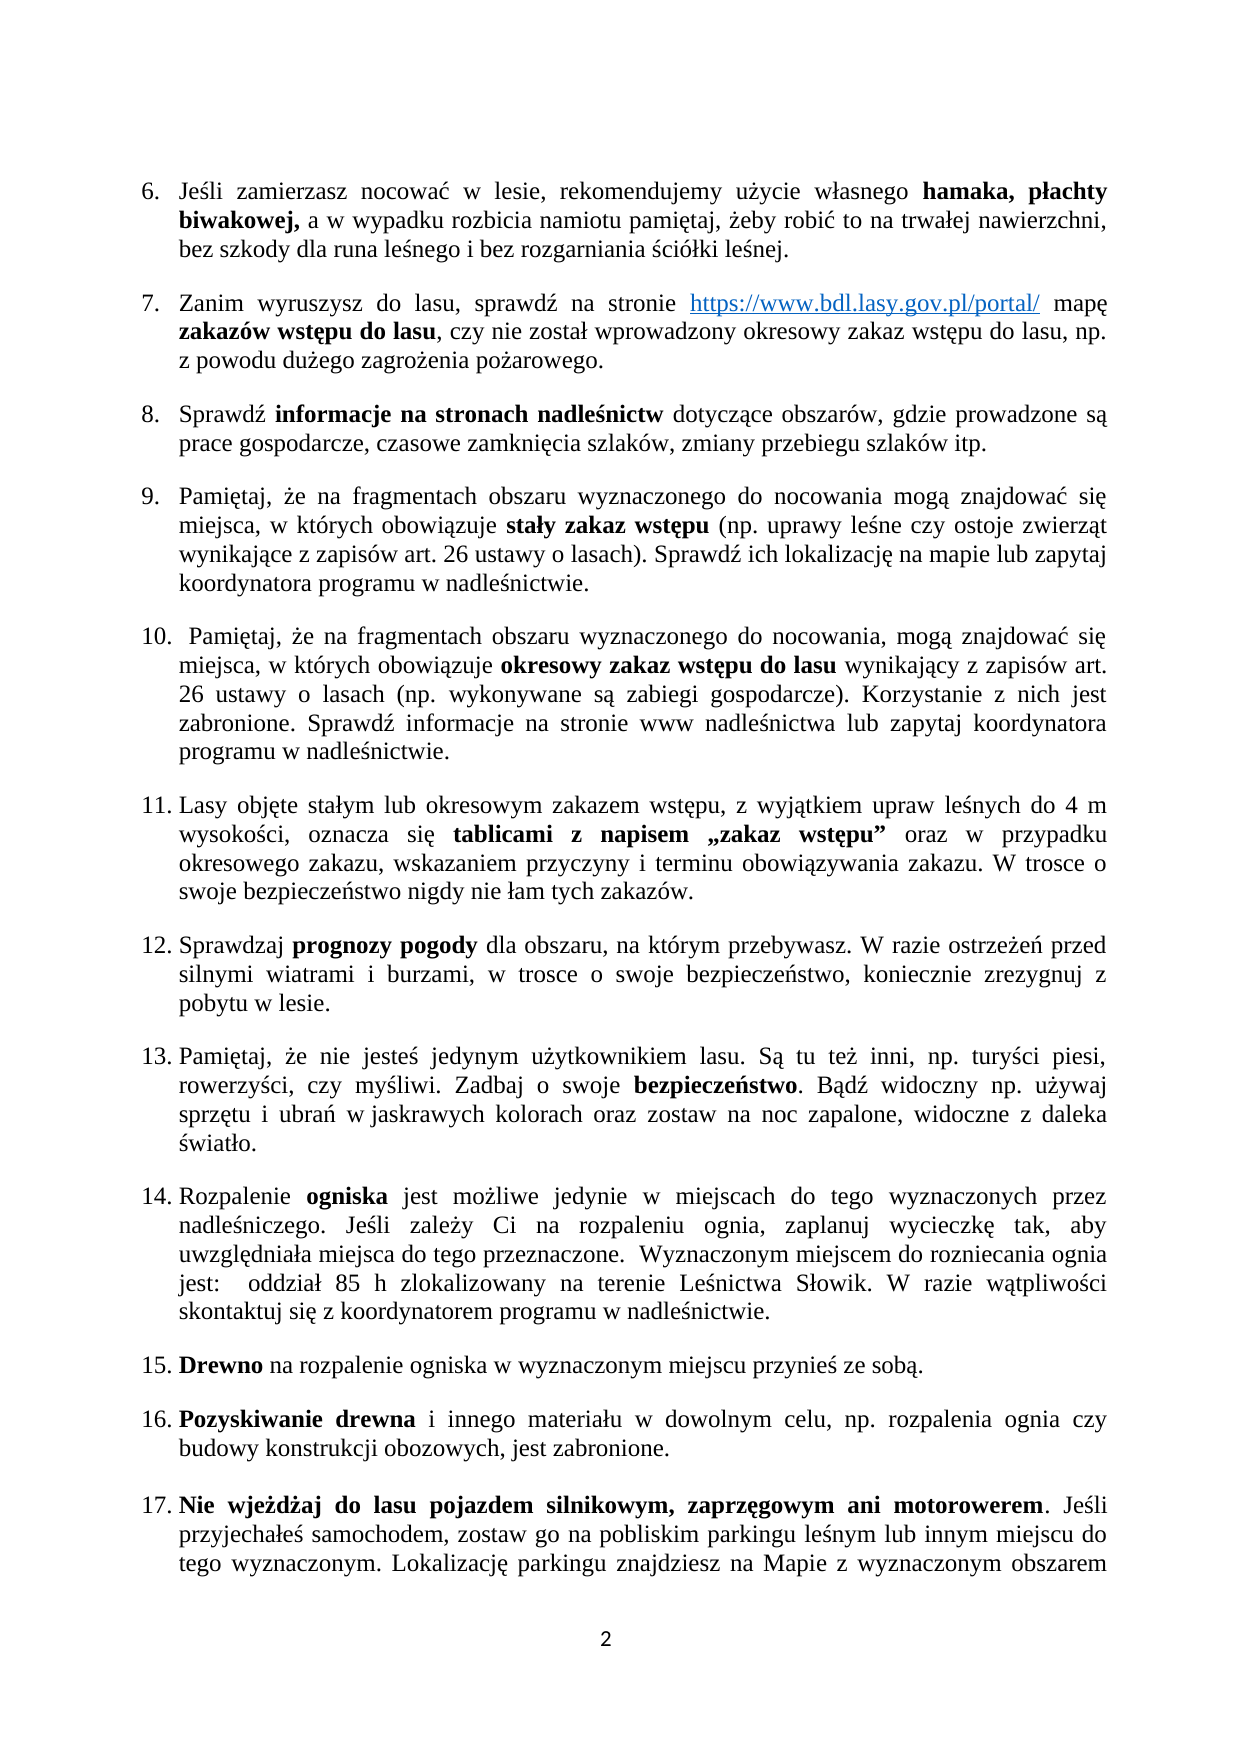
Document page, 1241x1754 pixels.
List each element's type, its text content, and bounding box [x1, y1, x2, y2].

list Drewno na rozpalenie ogniska w wyznaczonym miejscu przynieś ze sobą. [141, 1350, 1107, 1379]
list Sprawdź informacje na stronach nadleśnictw dotyczące obszarów, gdzie prowadzone są prace gospodarcze, czasowe zamknięcia szlaków, zmiany przebiegu szlaków itp. [141, 399, 1107, 456]
list Pamiętaj, że nie jesteś jedynym użytkownikiem lasu. Są tu też inni, np. turyści piesi, rowerzyści, czy myśliwi. Zadbaj o swoje bezpieczeństwo. Bądź widoczny np. używaj sprzętu i ubrań w jaskrawych kolorach oraz zostaw na noc zapalone, widoczne z daleka światło. [141, 1041, 1107, 1156]
list Sprawdzaj prognozy pogody dla obszaru, na którym przebywasz. W razie ostrzeżeń przed silnymi wiatrami i burzami, w trosce o swoje bezpieczeństwo, koniecznie zrezygnuj z pobytu w lesie. [141, 930, 1107, 1016]
list Rozpalenie ogniska jest możliwe jedynie w miejscach do tego wyznaczonych przez nadleśniczego. Jeśli zależy Ci na rozpaleniu ognia, zaplanuj wycieczkę tak, aby uwzględniała miejsca do tego przeznaczone. Wyznaczonym miejscem do rozniecania ognia jest: oddział 85 h zlokalizowany na terenie Leśnictwa Słowik. W razie wątpliwości skontaktuj się z koordynatorem programu w nadleśnictwie. [141, 1181, 1107, 1325]
list Pamiętaj, że na fragmentach obszaru wyznaczonego do nocowania, mogą znajdować się miejsca, w których obowiązuje okresowy zakaz wstępu do lasu wynikający z zapisów art. 26 ustawy o lasach (np. wykonywane są zabiegi gospodarcze). Korzystanie z nich jest zabronione. Sprawdź informacje na stronie www nadleśnictwa lub zapytaj koordynatora programu w nadleśnictwie. [141, 621, 1107, 765]
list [141, 1490, 1107, 1576]
list Jeśli zamierzasz nocować w lesie, rekomendujemy użycie własnego hamaka, płachty biwakowej, a w wypadku rozbicia namiotu pamiętaj, żeby robić to na trwałej nawierzchni, bez szkody dla runa leśnego i bez rozgarniania ściółki leśnej. [141, 176, 1107, 263]
list Zanim wyruszysz do lasu, sprawdź na stronie https://www.bdl.lasy.gov.pl/portal/ mapę zakazów wstępu do lasu, czy nie został wprowadzony okresowy zakaz wstępu do lasu, np. z powodu dużego zagrożenia pożarowego. [141, 288, 1107, 374]
list Pamiętaj, że na fragmentach obszaru wyznaczonego do nocowania mogą znajdować się miejsca, w których obowiązuje stały zakaz wstępu (np. uprawy leśne czy ostoje zwierząt wynikające z zapisów art. 26 ustawy o lasach). Sprawdź ich lokalizację na mapie lub zapytaj koordynatora programu w nadleśnictwie. [141, 481, 1107, 596]
list Lasy objęte stałym lub okresowym zakazem wstępu, z wyjątkiem upraw leśnych do 4 m wysokości, oznacza się tablicami z napisem „zakaz wstępu” oraz w przypadku okresowego zakazu, wskazaniem przyczyny i terminu obowiązywania zakazu. W trosce o swoje bezpieczeństwo nigdy nie łam tych zakazów. [141, 790, 1107, 905]
list Pozyskiwanie drewna i innego materiału w dowolnym celu, np. rozpalenia ognia czy budowy konstrukcji obozowych, jest zabronione. [141, 1404, 1107, 1461]
